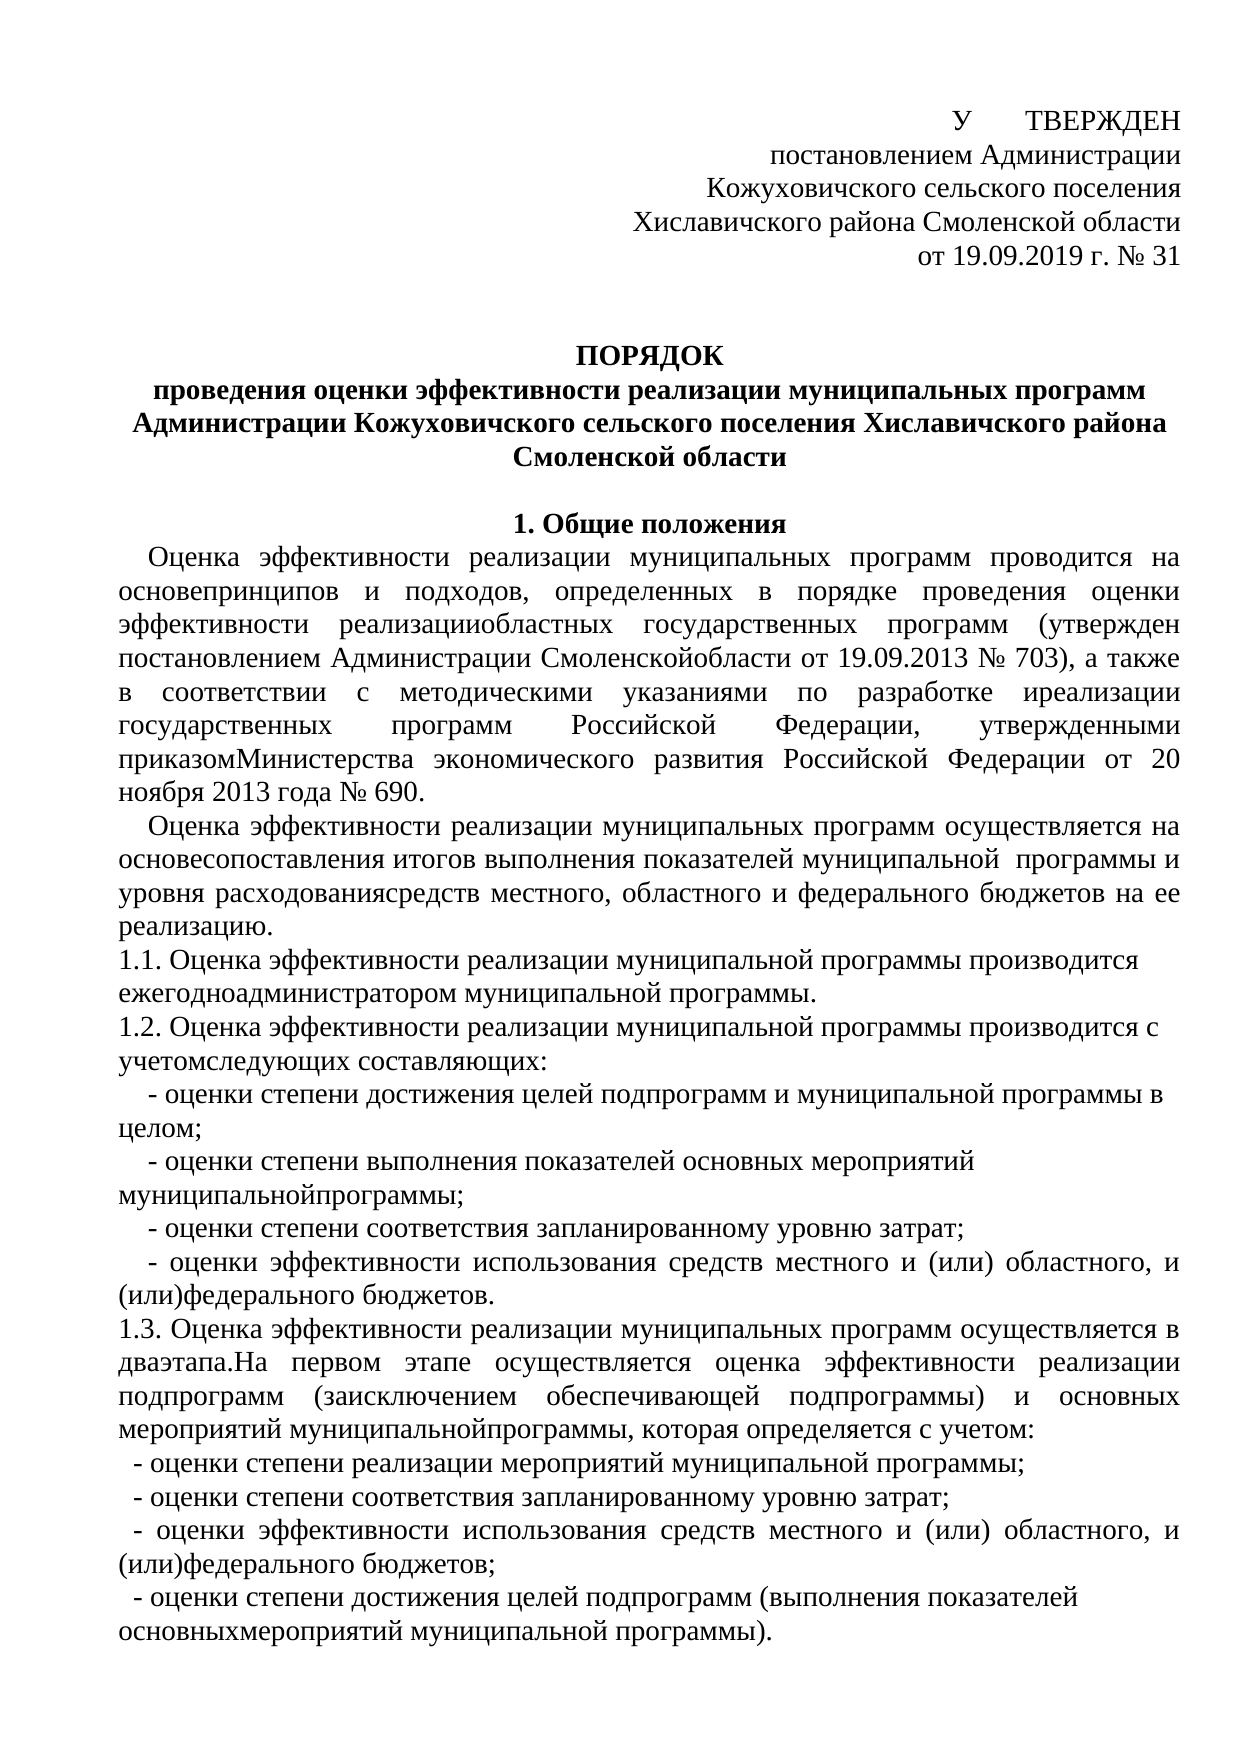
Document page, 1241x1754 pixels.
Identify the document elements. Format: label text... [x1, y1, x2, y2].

text - оценки эффективности использования средств местного и (или) областного, и (или)федерального бюджетов. [118, 1244, 1181, 1311]
text - оценки степени достижения целей подпрограмм и муниципальной программы в целом; [118, 1076, 1181, 1143]
text 1.3. Оценка эффективности реализации муниципальных программ осуществляется в дваэтапа.На первом этапе осуществляется оценка эффективности реализации подпрограмм (заисключением обеспечивающей подпрограммы) и основных мероприятий муниципальнойпрограммы, которая определяется с учетом: [118, 1311, 1181, 1445]
text Оценка эффективности реализации муниципальных программ осуществляется на основесопоставления итогов выполнения показателей муниципальной программы и уровня расходованиясредств местного, областного и федерального бюджетов на ее реализацию. [118, 808, 1181, 942]
text от 19.09.2019 г. № 31 [118, 238, 1181, 271]
text - оценки степени достижения целей подпрограмм (выполнения показателей основныхмероприятий муниципальной программы). [118, 1579, 1181, 1646]
text 1.2. Оценка эффективности реализации муниципальной программы производится с учетомследующих составляющих: [118, 1009, 1181, 1076]
text - оценки степени выполнения показателей основных мероприятий муниципальнойпрограммы; [118, 1143, 1181, 1210]
text Хиславичского района Смоленской области [118, 204, 1181, 238]
text - оценки степени соответствия запланированному уровню затрат; [118, 1479, 1181, 1512]
text Администрации Кожуховичского сельского поселения Хиславичского района Смоленской области [118, 405, 1181, 472]
text - оценки эффективности использования средств местного и (или) областного, и (или)федерального бюджетов; [118, 1512, 1181, 1579]
text У ТВЕРЖДЕН [118, 103, 1181, 137]
text Кожуховичского сельского поселения [118, 171, 1181, 204]
text постановлением Администрации [118, 137, 1181, 171]
text 1. Общие положения [118, 506, 1181, 539]
text - оценки степени реализации мероприятий муниципальной программы; [118, 1445, 1181, 1479]
text 1.1. Оценка эффективности реализации муниципальной программы производится ежегодноадминистратором муниципальной программы. [118, 942, 1181, 1009]
text проведения оценки эффективности реализации муниципальных программ [118, 372, 1181, 405]
text Оценка эффективности реализации муниципальных программ проводится на основепринципов и подходов, определенных в порядке проведения оценки эффективности реализацииобластных государственных программ (утвержден постановлением Администрации Смоленскойобласти от 19.09.2013 № 703), а также в соответствии с методическими указаниями по разработке иреализации государственных программ Российской Федерации, утвержденными приказомМинистерства экономического развития Российской Федерации от 20 ноября 2013 года № 690. [118, 539, 1181, 808]
text ПОРЯДОК [118, 338, 1181, 372]
text - оценки степени соответствия запланированному уровню затрат; [118, 1210, 1181, 1244]
